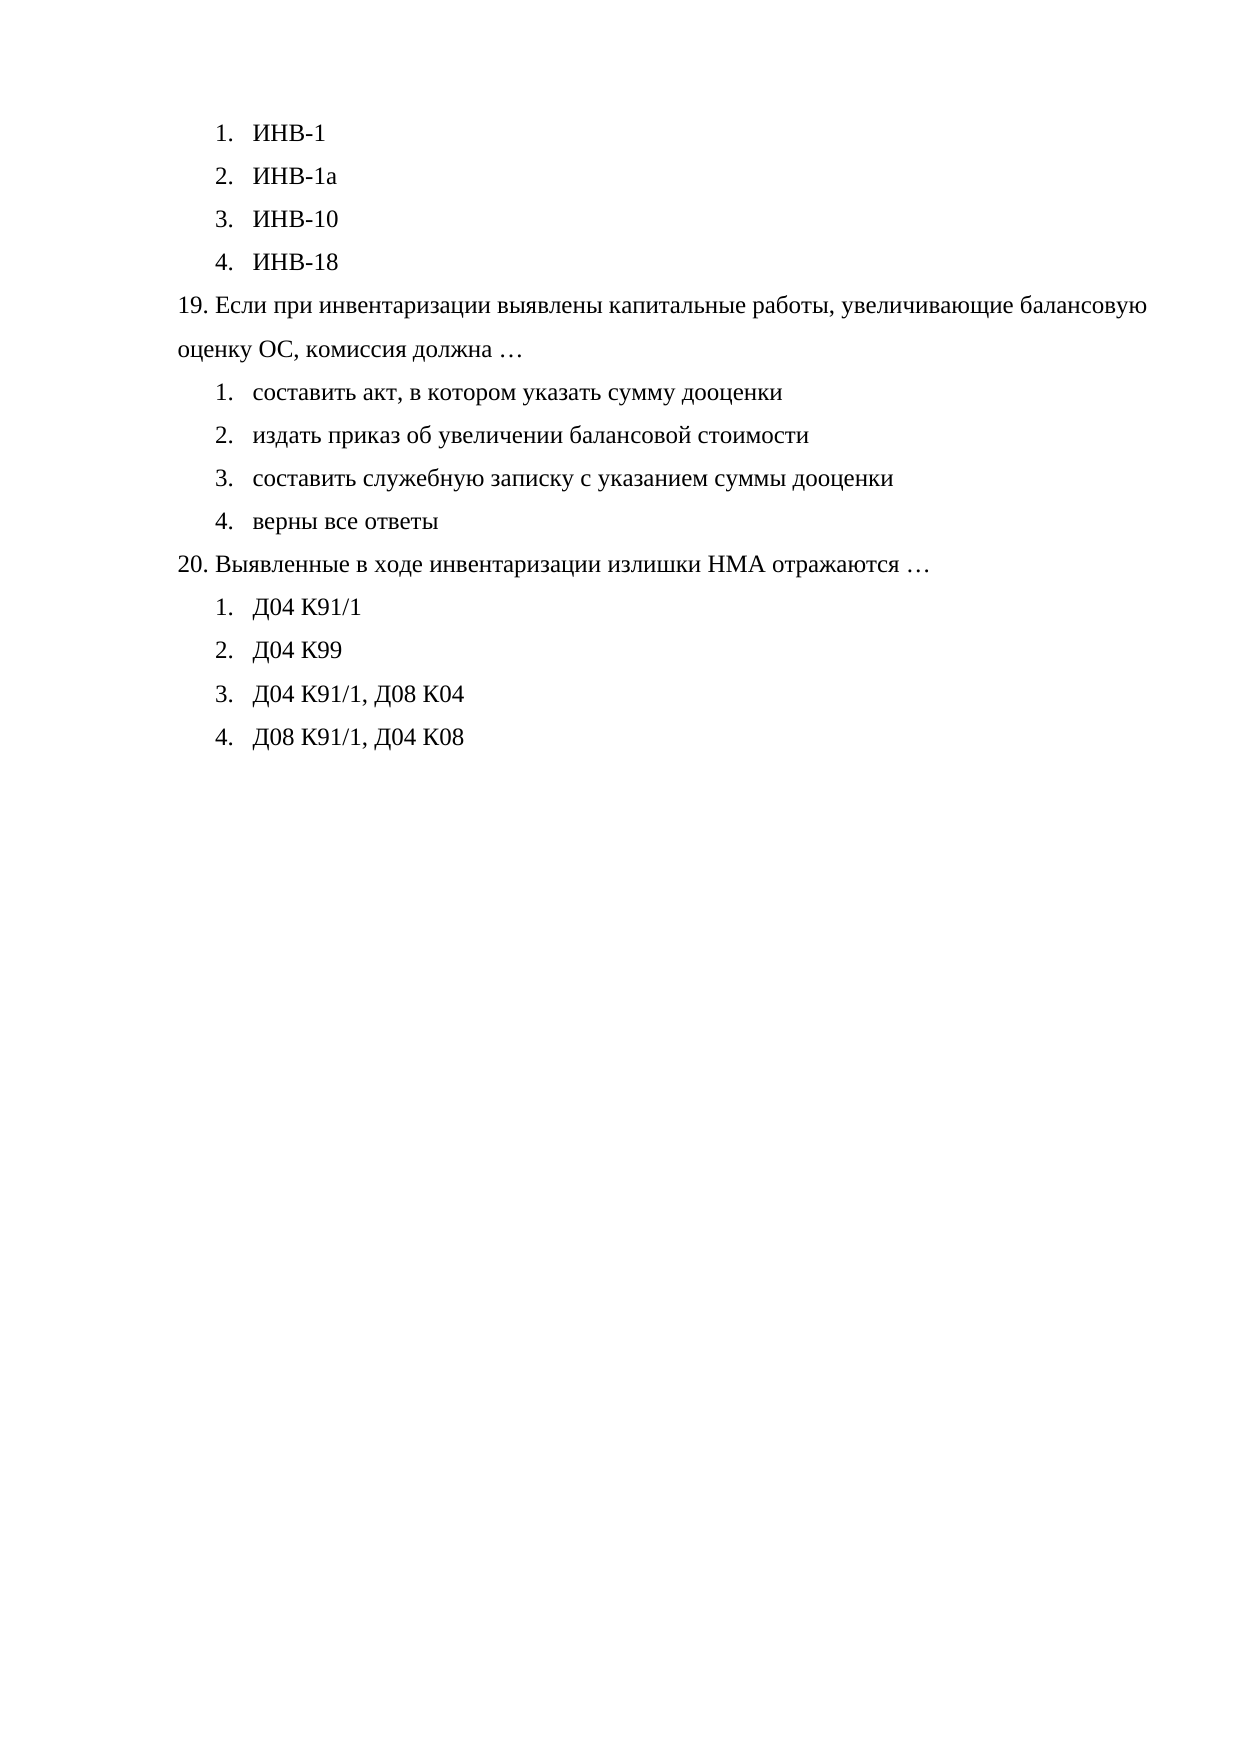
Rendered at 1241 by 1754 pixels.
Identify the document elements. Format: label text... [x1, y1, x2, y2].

list издать приказ об увеличении балансовой стоимости [215, 420, 1152, 449]
text 19. Если при инвентаризации выявлены капитальные работы, увеличивающие балансовую оценку ОС, комиссия должна … [177, 291, 1152, 362]
list составить служебную записку с указанием суммы дооценки [215, 463, 1152, 492]
list ИНВ-1 [215, 118, 1152, 147]
list составить акт, в котором указать сумму дооценки [215, 377, 1152, 406]
text 20. Выявленные в ходе инвентаризации излишки НМА отражаются … [177, 549, 1152, 578]
list Д04 К91/1 [215, 592, 1152, 621]
list Д04 К99 [215, 636, 1152, 664]
list Д04 К91/1, Д08 К04 [215, 679, 1152, 707]
list ИНВ-10 [215, 204, 1152, 233]
list ИНВ-18 [215, 247, 1152, 276]
list ИНВ-1а [215, 161, 1152, 190]
list Д08 К91/1, Д04 К08 [215, 722, 1152, 751]
list верны все ответы [215, 506, 1152, 535]
